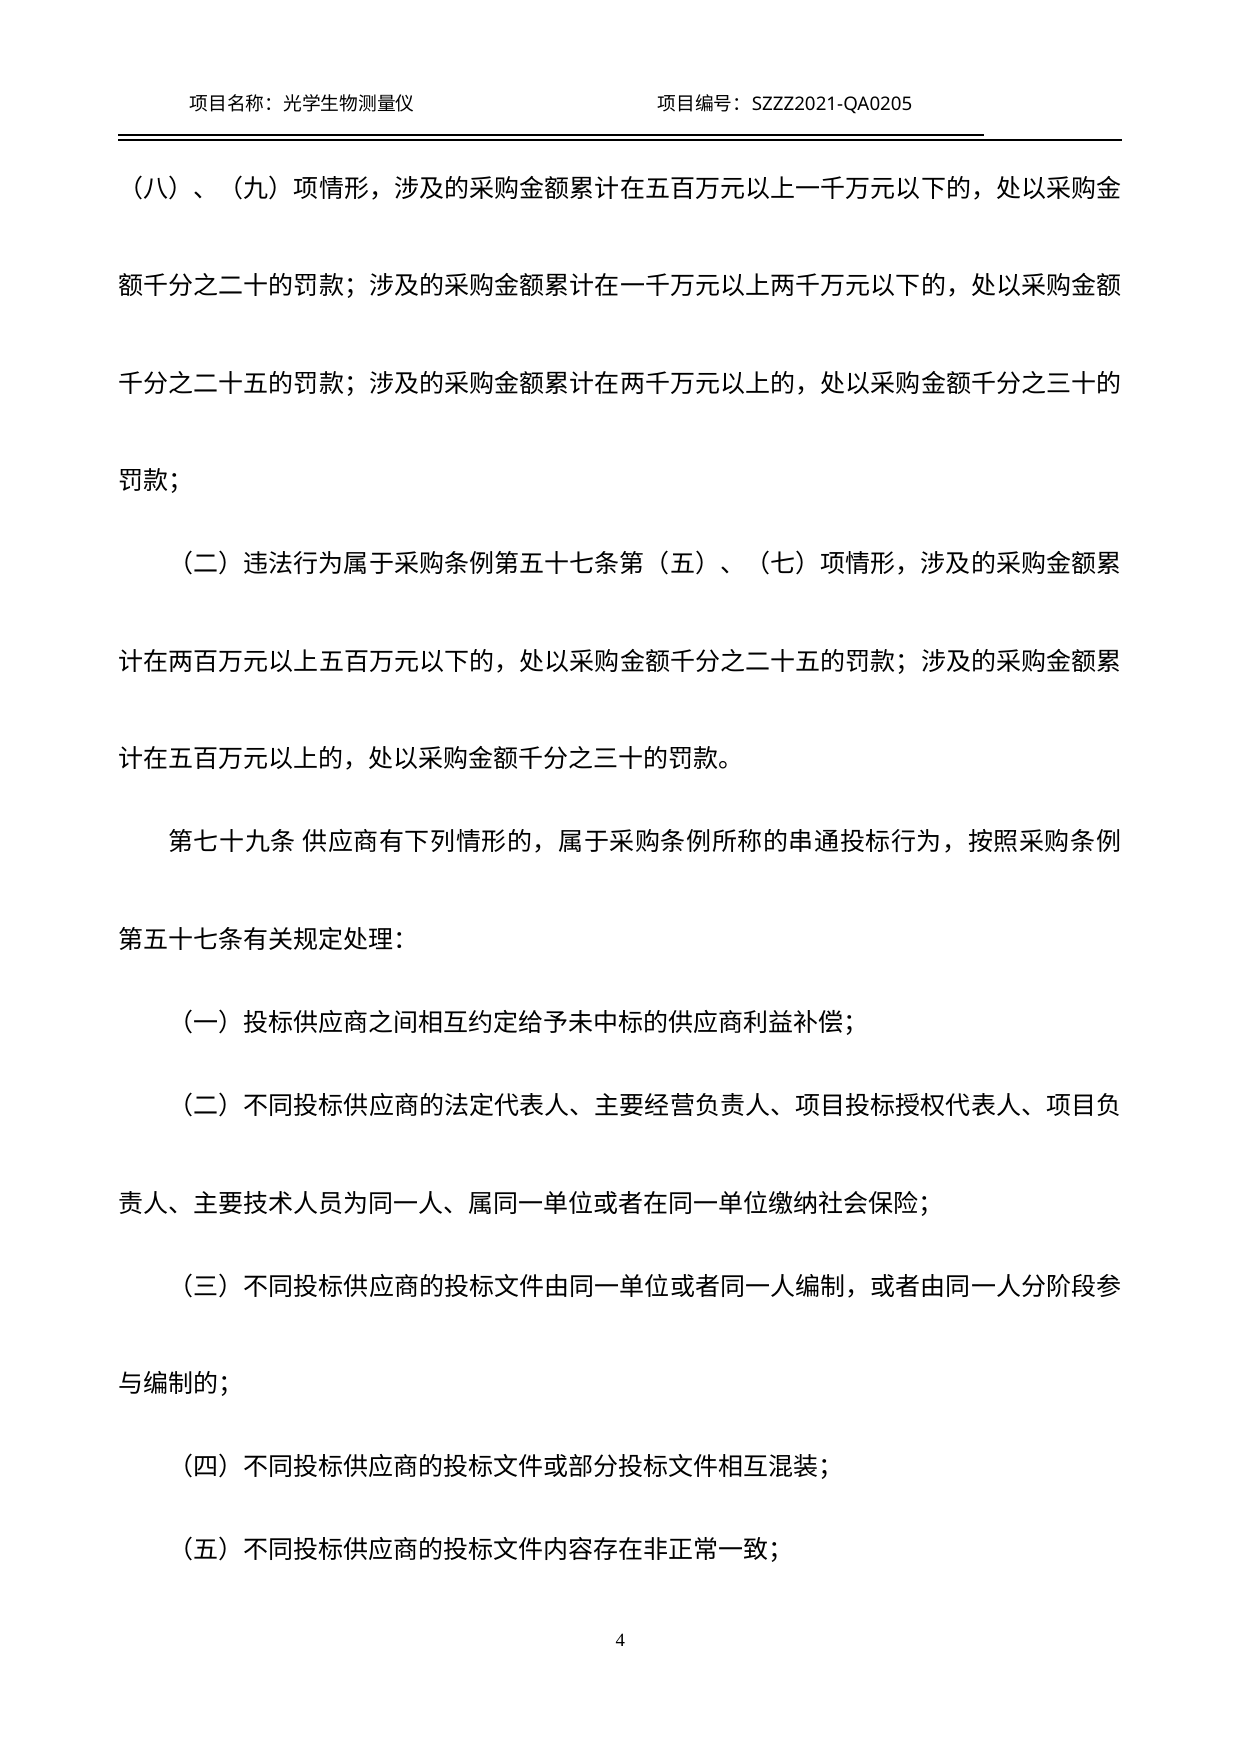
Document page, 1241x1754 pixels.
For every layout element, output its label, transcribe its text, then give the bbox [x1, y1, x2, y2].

text （五）不同投标供应商的投标文件内容存在非正常一致； [118, 1516, 1122, 1581]
text （一）投标供应商之间相互约定给予未中标的供应商利益补偿； [118, 988, 1122, 1053]
text （二）不同投标供应商的法定代表人、主要经营负责人、项目投标授权代表人、项目负责人、主要技术人员为同一人、属同一单位或者在同一单位缴纳社会保险； [118, 1071, 1122, 1234]
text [118, 154, 1122, 511]
text 第七十九条 供应商有下列情形的，属于采购条例所称的串通投标行为，按照采购条例第五十七条有关规定处理： [118, 807, 1122, 970]
text （二）违法行为属于采购条例第五十七条第（五）、（七）项情形，涉及的采购金额累计在两百万元以上五百万元以下的，处以采购金额千分之二十五的罚款；涉及的采购金额累计在五百万元以上的，处以采购金额千分之三十的罚款。 [118, 529, 1122, 789]
text （四）不同投标供应商的投标文件或部分投标文件相互混装； [118, 1432, 1122, 1497]
text （三）不同投标供应商的投标文件由同一单位或者同一人编制，或者由同一人分阶段参与编制的； [118, 1252, 1122, 1414]
